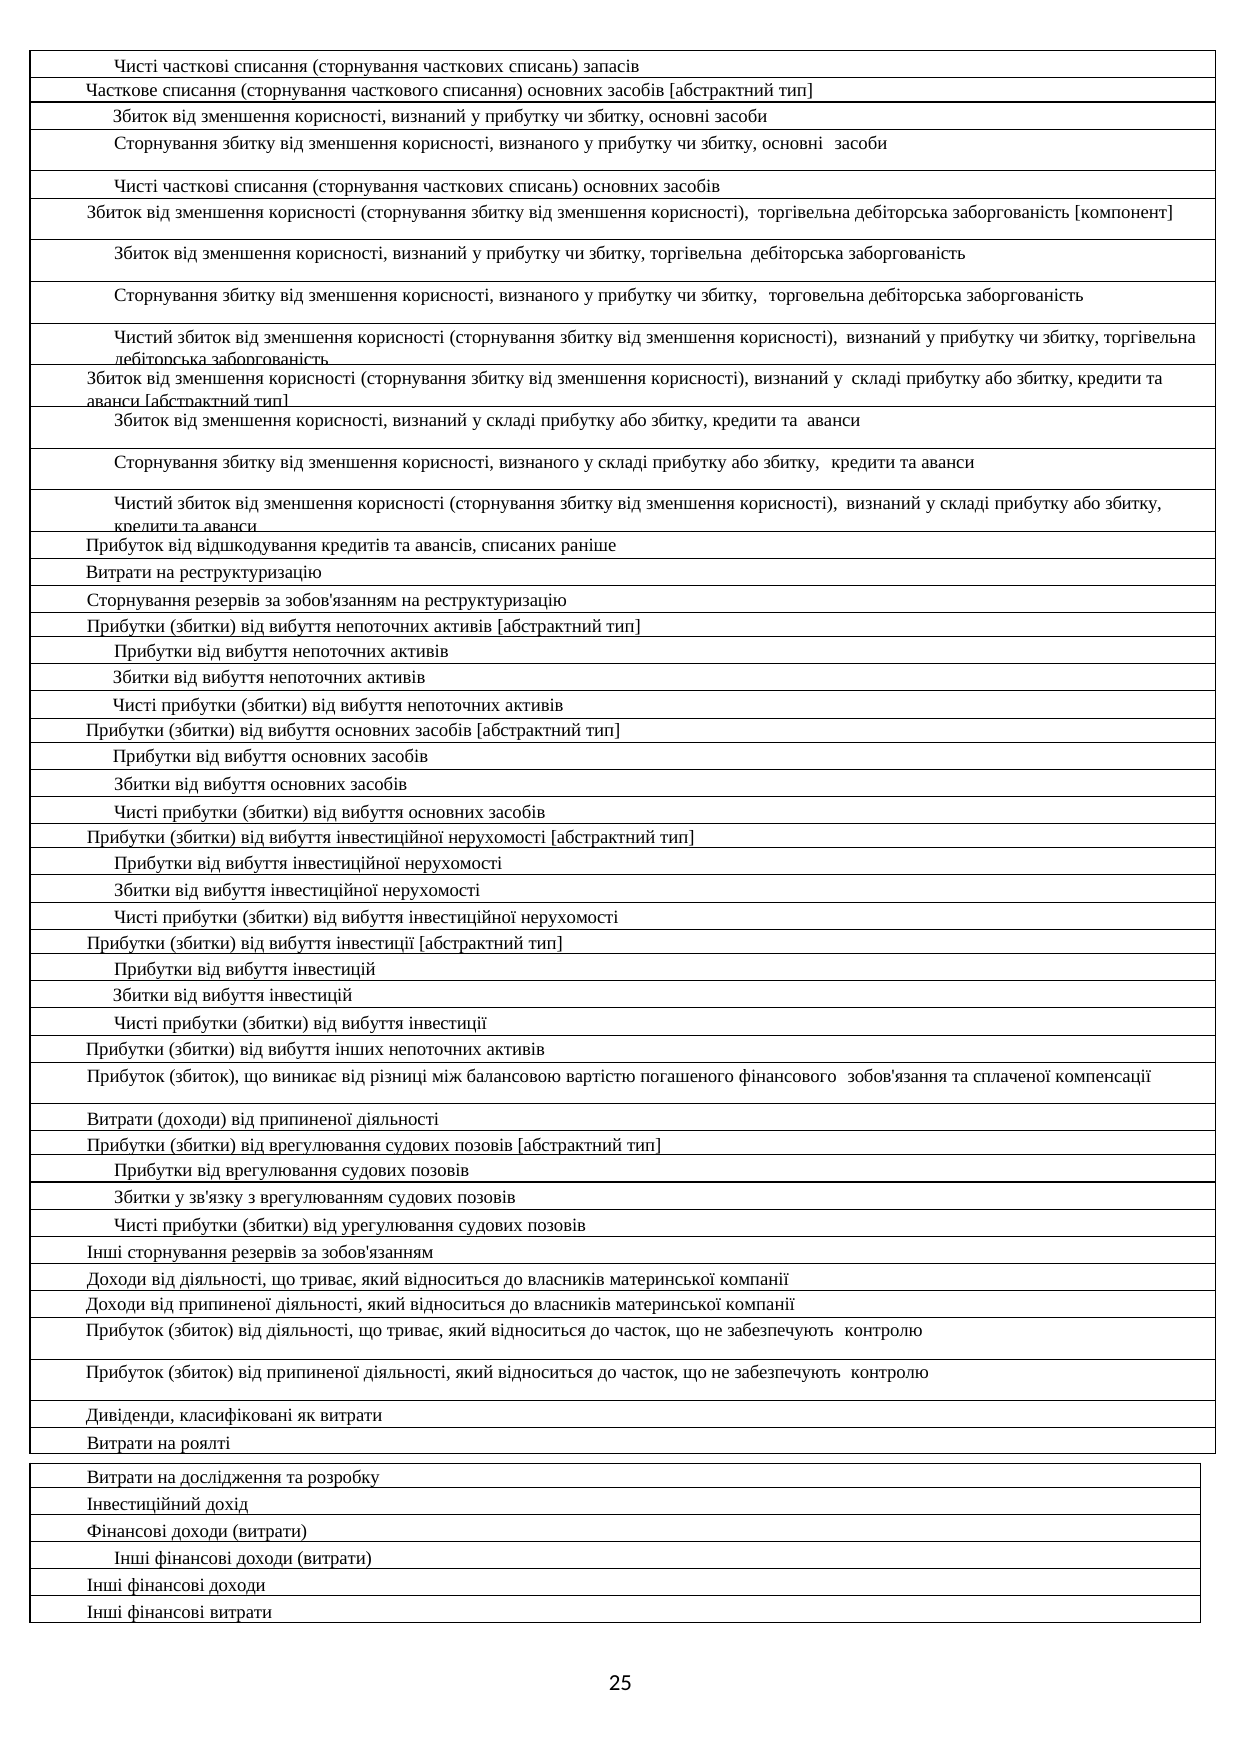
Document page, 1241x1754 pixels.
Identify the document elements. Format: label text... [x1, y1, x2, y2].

table_cell Сторнування збитку від зменшення корисності, визнаного у прибутку чи збитку, основні засоби [31, 130, 1215, 170]
table_cell Прибуток від відшкодування кредитів та авансів, списаних раніше [31, 532, 1215, 558]
table_cell Доходи від діяльності, що триває, який відноситься до власників материнської компанії [31, 1264, 1215, 1290]
table_cell Прибуток (збиток) від припиненої діяльності, який відноситься до часток, що не забезпечують контролю [31, 1360, 1215, 1400]
table_cell Чистий збиток від зменшення корисності (сторнування збитку від зменшення корисності), визнаний у складі прибутку або збитку, кредити та аванси [31, 490, 1215, 531]
table_cell Чистий збиток від зменшення корисності (сторнування збитку від зменшення корисності), визнаний у прибутку чи збитку, торгівельна дебіторська заборгованість [31, 324, 1215, 364]
table_cell Доходи від припиненої діяльності, який відноситься до власників материнської компанії [31, 1291, 1215, 1317]
table_cell Збиток від зменшення корисності, визнаний у прибутку чи збитку, торгівельна дебіторська заборгованість [31, 240, 1215, 281]
table_cell Сторнування збитку від зменшення корисності, визнаного у складі прибутку або збитку, кредити та аванси [31, 449, 1215, 489]
table_cell Прибутки від вибуття інвестиційної нерухомості [31, 848, 1215, 874]
table_cell Збиток від зменшення корисності (сторнування збитку від зменшення корисності), торгівельна дебіторська заборгованість [компонент] [31, 199, 1215, 239]
table_cell Чисті прибутки (збитки) від вибуття інвестиції [31, 1008, 1215, 1034]
table_cell Інші фінансові доходи (витрати) [31, 1542, 1200, 1568]
table_cell Збиток від зменшення корисності, визнаний у складі прибутку або збитку, кредити та аванси [31, 407, 1215, 447]
table_cell Сторнування резервів за зобов'язанням на реструктуризацію [31, 586, 1215, 612]
table_cell Інші фінансові витрати [31, 1596, 1200, 1622]
table_cell Прибуток (збиток), що виникає від різниці між балансовою вартістю погашеного фінансового зобов'язання та сплаченої компенсації [31, 1063, 1215, 1103]
table_cell Чисті прибутки (збитки) від вибуття інвестиційної нерухомості [31, 903, 1215, 929]
table_cell Збитки від вибуття непоточних активів [31, 664, 1215, 690]
table_cell Витрати на роялті [31, 1428, 1215, 1453]
table_cell Чисті часткові списання (сторнування часткових списань) основних засобів [31, 171, 1215, 197]
table_cell Інші фінансові доходи [31, 1569, 1200, 1595]
table_cell Витрати на реструктуризацію [31, 559, 1215, 585]
table_cell Інвестиційний дохід [31, 1488, 1200, 1514]
table_header Витрати на дослідження та розробку [31, 1464, 1200, 1487]
table_cell Прибутки від вибуття інвестицій [31, 954, 1215, 980]
table_cell Прибуток (збиток) від діяльності, що триває, який відноситься до часток, що не забезпечують контролю [31, 1318, 1215, 1358]
table_cell Чисті часткові списання (сторнування часткових списань) запасів [31, 51, 1215, 77]
table_cell Збитки від вибуття інвестицій [31, 981, 1215, 1007]
table_cell Прибутки від вибуття основних засобів [31, 743, 1215, 768]
table_cell Дивіденди, класифіковані як витрати [31, 1401, 1215, 1427]
table_cell Прибутки від врегулювання судових позовів [31, 1155, 1215, 1181]
table_cell Збитки від вибуття основних засобів [31, 770, 1215, 796]
table_cell Прибутки (збитки) від вибуття інвестиції [абстрактний тип] [31, 930, 1215, 953]
table_cell Фінансові доходи (витрати) [31, 1515, 1200, 1541]
table_cell Інші сторнування резервів за зобов'язанням [31, 1237, 1215, 1263]
table_cell Прибутки (збитки) від вибуття інвестиційної нерухомості [абстрактний тип] [31, 824, 1215, 847]
table_cell Прибутки (збитки) від вибуття основних засобів [абстрактний тип] [31, 719, 1215, 742]
table_cell Чисті прибутки (збитки) від урегулювання судових позовів [31, 1210, 1215, 1236]
table_cell Збитки у зв'язку з врегулюванням судових позовів [31, 1183, 1215, 1209]
table_cell Витрати (доходи) від припиненої діяльності [31, 1104, 1215, 1130]
table_cell Часткове списання (сторнування часткового списання) основних засобів [абстрактний тип] [31, 78, 1215, 101]
table_cell Прибутки (збитки) від вибуття інших непоточних активів [31, 1036, 1215, 1062]
table_cell Збиток від зменшення корисності (сторнування збитку від зменшення корисності), визнаний у складі прибутку або збитку, кредити та аванси [абстрактний тип] [31, 365, 1215, 406]
table_cell Чисті прибутки (збитки) від вибуття непоточних активів [31, 691, 1215, 717]
table_cell Прибутки (збитки) від врегулювання судових позовів [абстрактний тип] [31, 1131, 1215, 1154]
table_cell Чисті прибутки (збитки) від вибуття основних засобів [31, 797, 1215, 823]
table_cell Збиток від зменшення корисності, визнаний у прибутку чи збитку, основні засоби [31, 103, 1215, 128]
table_cell Збитки від вибуття інвестиційної нерухомості [31, 875, 1215, 902]
table_cell Прибутки від вибуття непоточних активів [31, 637, 1215, 663]
table_cell Прибутки (збитки) від вибуття непоточних активів [абстрактний тип] [31, 613, 1215, 636]
table_cell Сторнування збитку від зменшення корисності, визнаного у прибутку чи збитку, торговельна дебіторська заборгованість [31, 282, 1215, 322]
